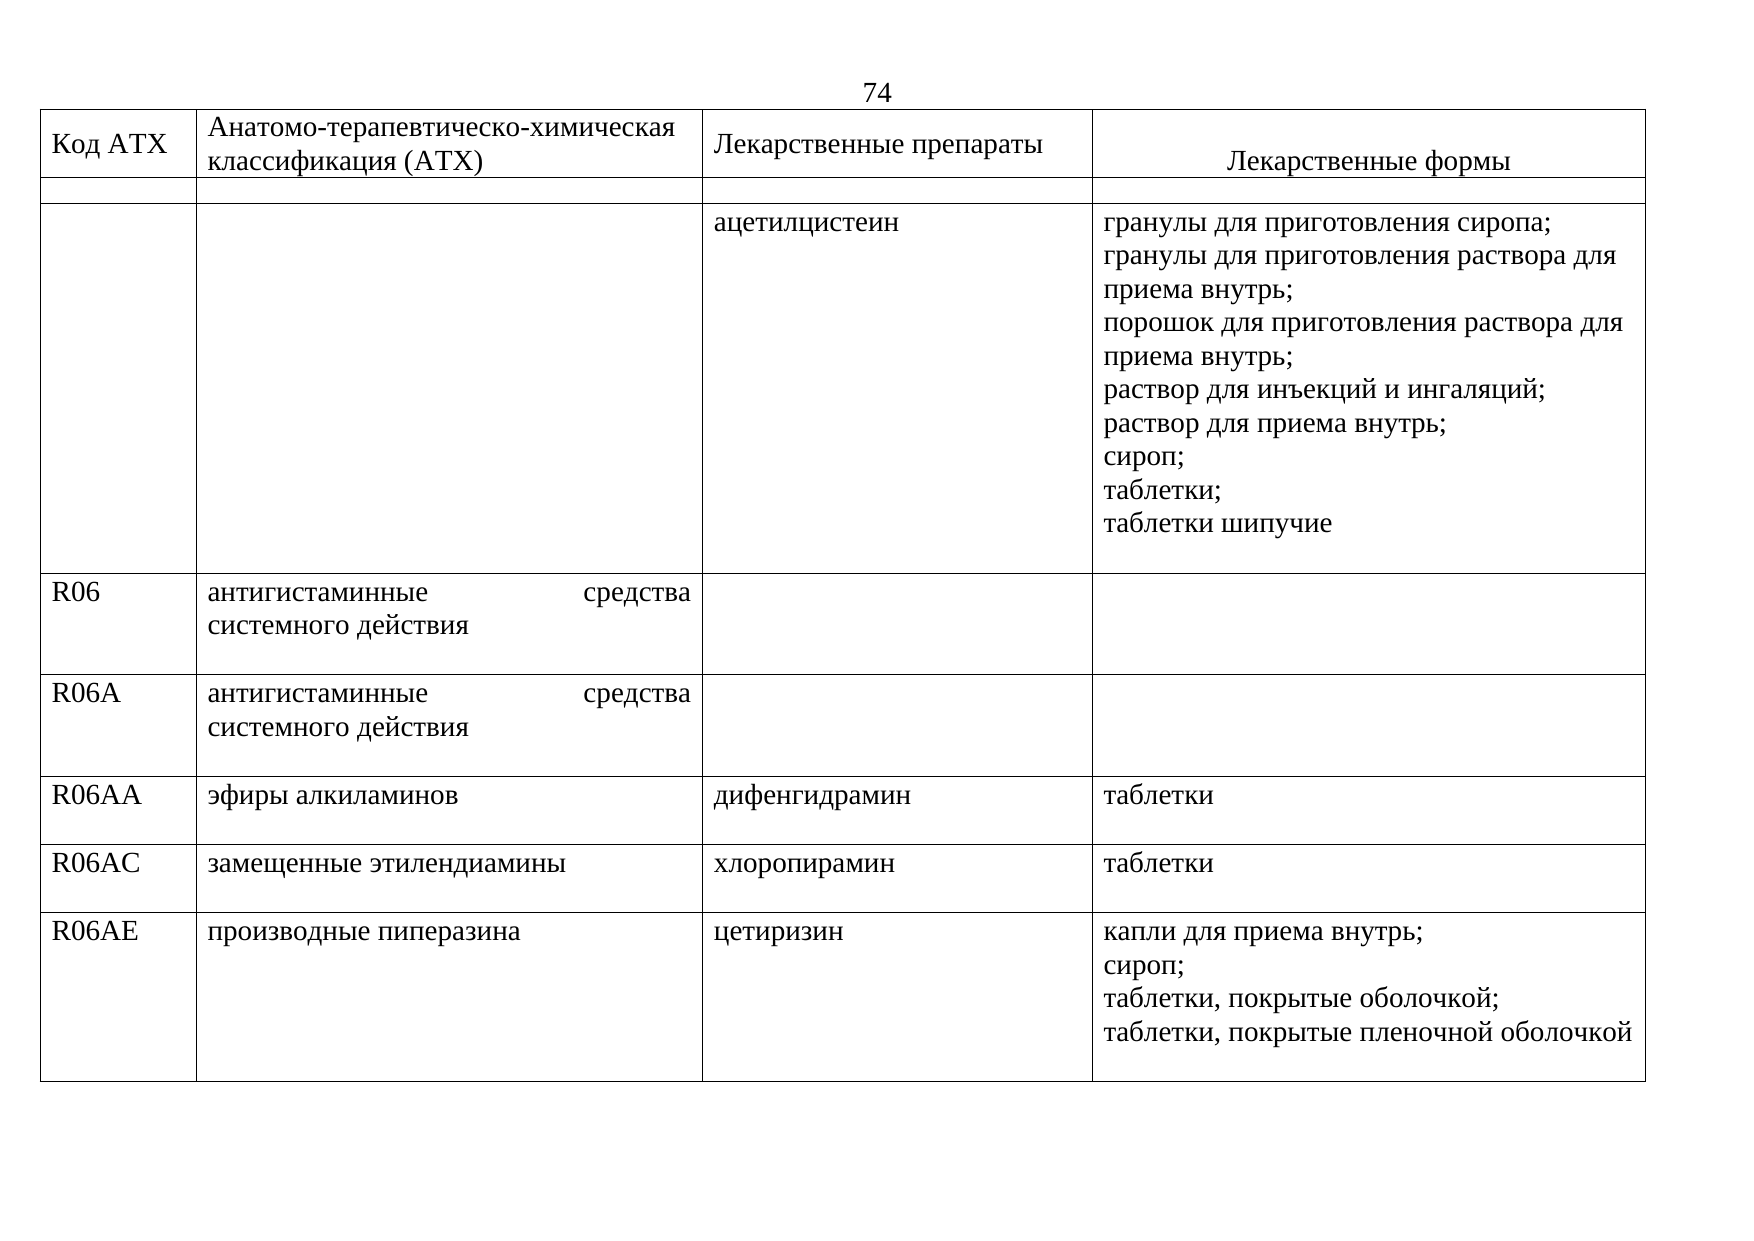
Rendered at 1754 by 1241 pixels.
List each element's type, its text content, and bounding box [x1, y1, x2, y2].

table_header Лекарственные формы [1093, 110, 1645, 177]
table_cell антигистаминные средства системного действия [197, 675, 702, 776]
table_cell производные пиперазина [197, 913, 702, 1081]
table_cell [197, 178, 702, 203]
table_cell хлоропирамин [703, 845, 1092, 912]
table_header Лекарственные препараты [703, 110, 1092, 177]
table_cell таблетки [1093, 845, 1645, 912]
table_cell капли для приема внутрь; сироп; таблетки, покрытые оболочкой; таблетки, покрытые пленочной оболочкой [1093, 913, 1645, 1081]
table_cell R06AC [41, 845, 196, 912]
table_cell таблетки [1093, 777, 1645, 844]
table_cell замещенные этилендиамины [197, 845, 702, 912]
table_cell [1093, 178, 1645, 203]
table_cell антигистаминные средства системного действия [197, 574, 702, 674]
table_cell [1093, 675, 1645, 776]
table_cell [703, 675, 1092, 776]
table_cell [41, 204, 196, 573]
table_cell R06 [41, 574, 196, 674]
table_cell дифенгидрамин [703, 777, 1092, 844]
table_cell [1093, 574, 1645, 674]
table_cell [41, 178, 196, 203]
table_header Код АТХ [41, 110, 196, 177]
table_cell [197, 204, 702, 573]
table_cell ацетилцистеин [703, 204, 1092, 573]
table_cell R06AA [41, 777, 196, 844]
table_cell [703, 574, 1092, 674]
table_header Анатомо-терапевтическо-химическая классификация (АТХ) [197, 110, 702, 177]
table_cell эфиры алкиламинов [197, 777, 702, 844]
table_cell гранулы для приготовления сиропа; гранулы для приготовления раствора для приема внутрь; порошок для приготовления раствора для приема внутрь; раствор для инъекций и ингаляций; раствор для приема внутрь; сироп; таблетки; таблетки шипучие [1093, 204, 1645, 573]
table_cell цетиризин [703, 913, 1092, 1081]
table_cell R06AE [41, 913, 196, 1081]
table_cell [703, 178, 1092, 203]
table_cell R06A [41, 675, 196, 776]
